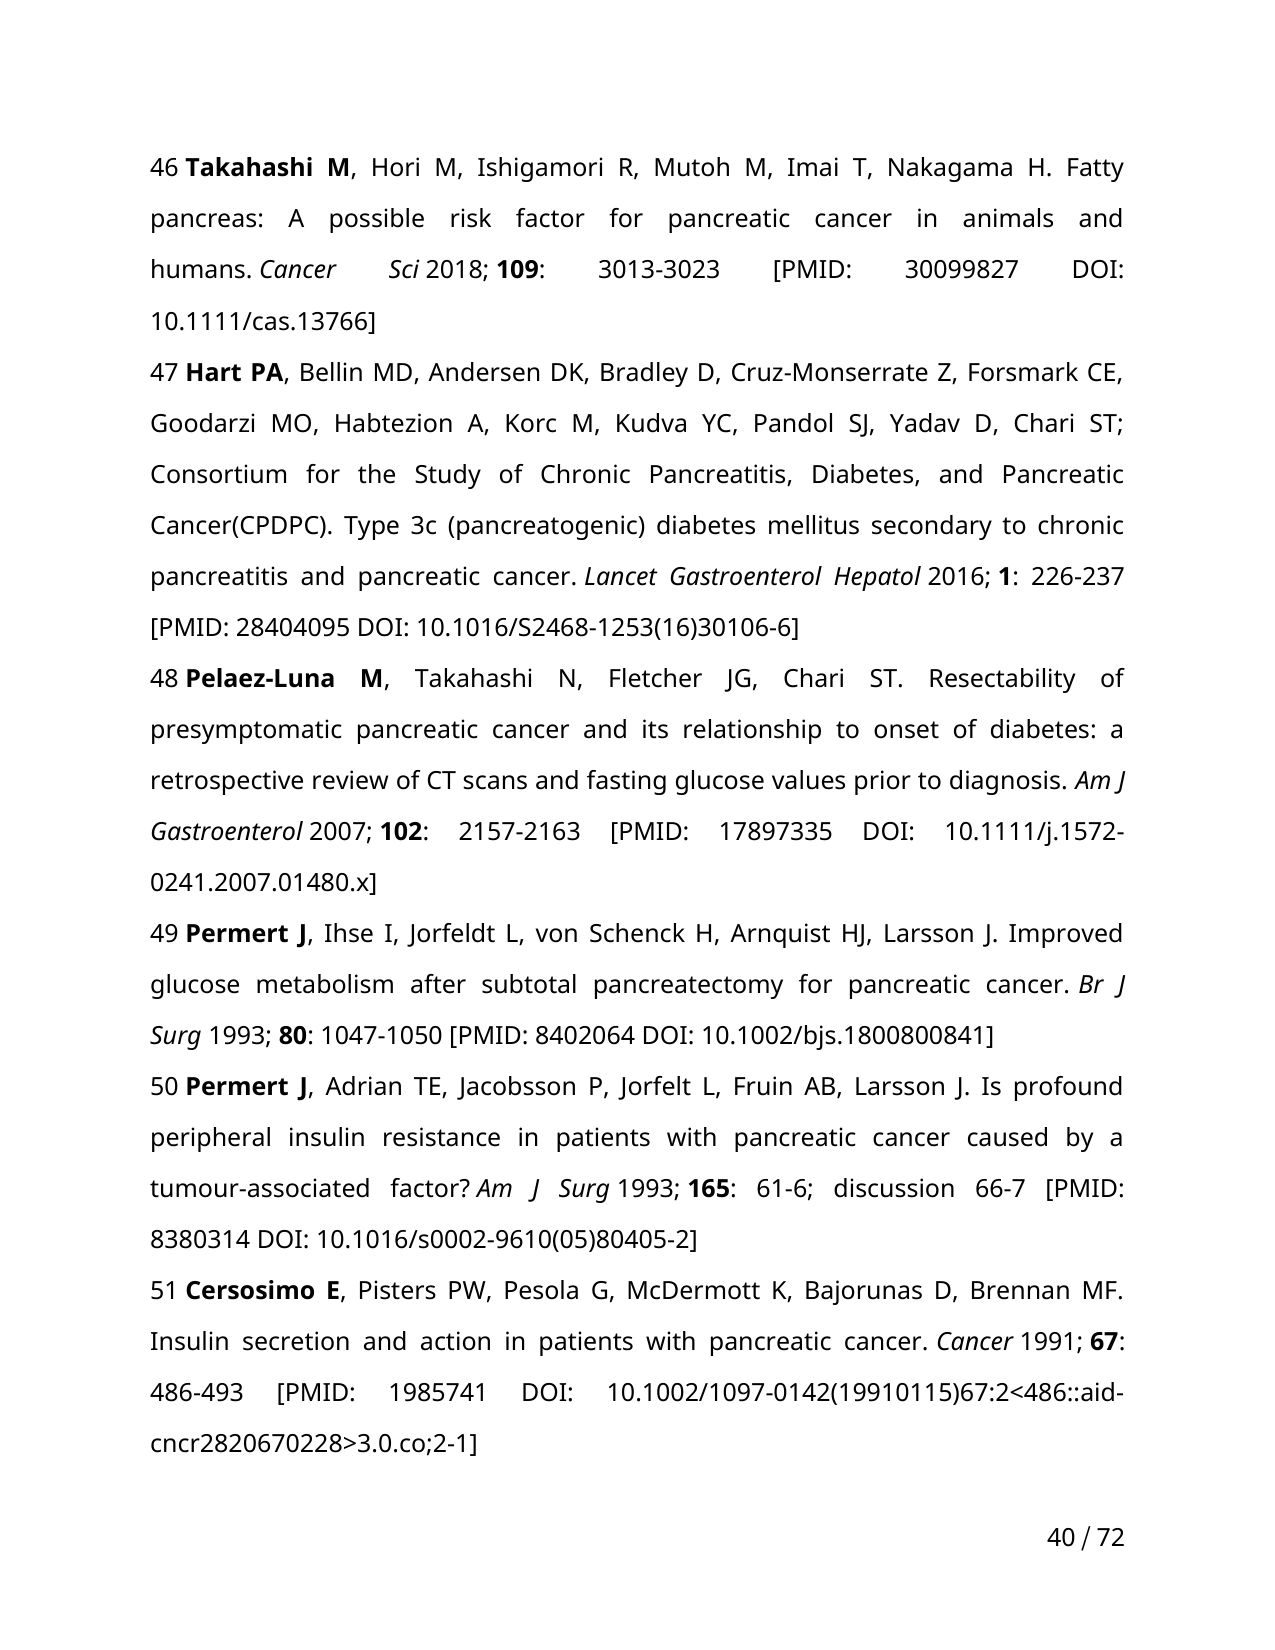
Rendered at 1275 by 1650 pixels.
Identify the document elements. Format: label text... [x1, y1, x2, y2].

text 50 Permert J, Adrian TE, Jacobsson P, Jorfelt L, Fruin AB, Larsson J. Is profound peripheral insulin resistance in patients with pancreatic cancer caused by a tumour-associated factor? Am J Surg 1993; 165: 61-6; discussion 66-7 [PMID: 8380314 DOI: 10.1016/s0002-9610(05)80405-2] [150, 1069, 1125, 1256]
text 49 Permert J, Ihse I, Jorfeldt L, von Schenck H, Arnquist HJ, Larsson J. Improved glucose metabolism after subtotal pancreatectomy for pancreatic cancer. Br J Surg 1993; 80: 1047-1050 [PMID: 8402064 DOI: 10.1002/bjs.1800800841] [150, 916, 1125, 1052]
text 51 Cersosimo E, Pisters PW, Pesola G, McDermott K, Bajorunas D, Brennan MF. Insulin secretion and action in patients with pancreatic cancer. Cancer 1991; 67: 486-493 [PMID: 1985741 DOI: 10.1002/1097-0142(19910115)67:2<486::aid-cncr2820670228>3.0.co;2-1] [150, 1273, 1125, 1460]
text 48 Pelaez-Luna M, Takahashi N, Fletcher JG, Chari ST. Resectability of presymptomatic pancreatic cancer and its relationship to onset of diabetes: a retrospective review of CT scans and fasting glucose values prior to diagnosis. Am J Gastroenterol 2007; 102: 2157-2163 [PMID: 17897335 DOI: 10.1111/j.1572-0241.2007.01480.x] [150, 660, 1125, 899]
text 46 Takahashi M, Hori M, Ishigamori R, Mutoh M, Imai T, Nakagama H. Fatty pancreas: A possible risk factor for pancreatic cancer in animals and humans. Cancer Sci 2018; 109: 3013-3023 [PMID: 30099827 DOI: 10.1111/cas.13766] [150, 150, 1125, 337]
text 47 Hart PA, Bellin MD, Andersen DK, Bradley D, Cruz-Monserrate Z, Forsmark CE, Goodarzi MO, Habtezion A, Korc M, Kudva YC, Pandol SJ, Yadav D, Chari ST; Consortium for the Study of Chronic Pancreatitis, Diabetes, and Pancreatic Cancer(CPDPC). Type 3c (pancreatogenic) diabetes mellitus secondary to chronic pancreatitis and pancreatic cancer. Lancet Gastroenterol Hepatol 2016; 1: 226-237 [PMID: 28404095 DOI: 10.1016/S2468-1253(16)30106-6] [150, 354, 1125, 643]
